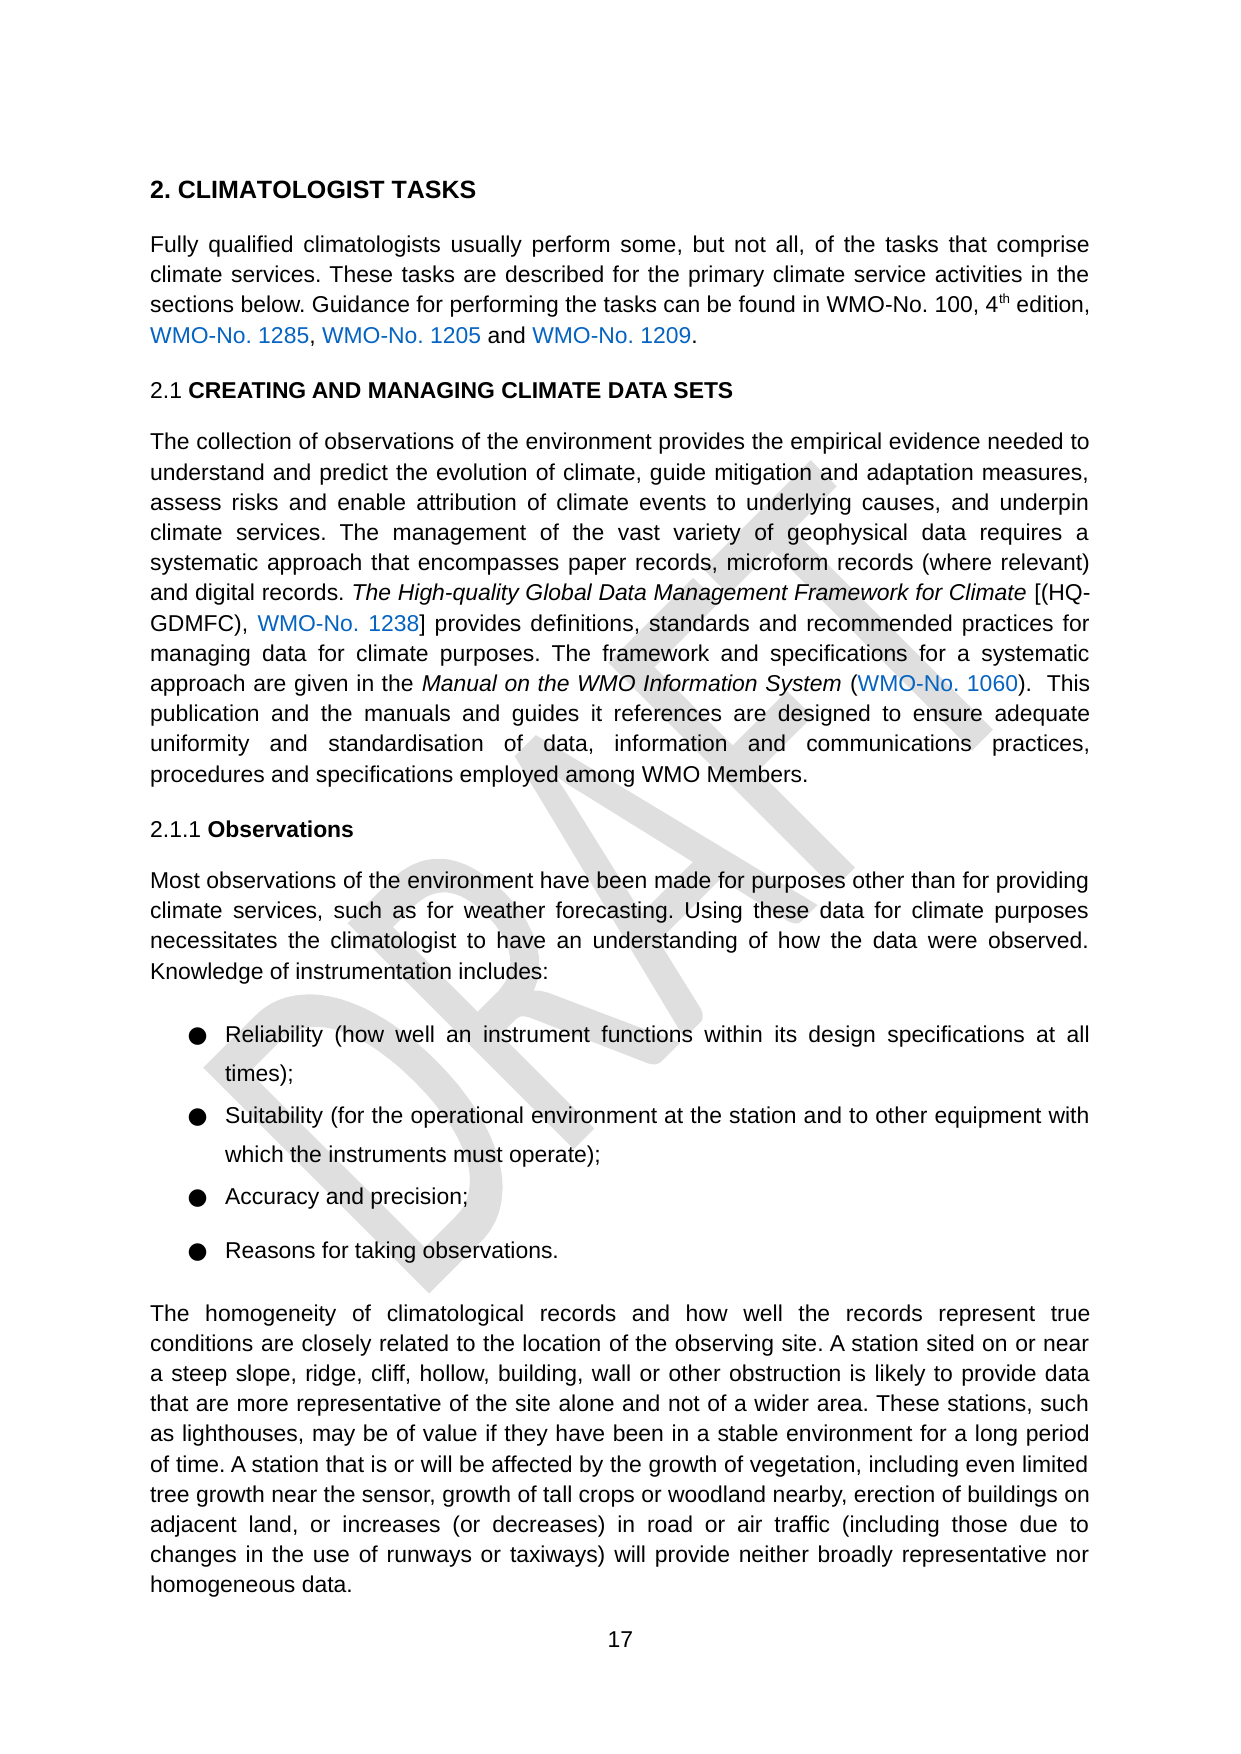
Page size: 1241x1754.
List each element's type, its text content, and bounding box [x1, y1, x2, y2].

list Reasons for taking observations. [187, 1225, 1090, 1272]
text The collection of observations of the environment provides the empirical evidence needed to understand and predict the evolution of climate, guide mitigation and adaptation measures, assess risks and enable attribution of climate events to underlying causes, and underpin climate services. The management of the vast variety of geophysical data requires a systematic approach that encompasses paper records, microform records (where relevant) and digital records. The High-quality Global Data Management Framework for Climate [(HQ-GDMFC), WMO-No. 1238] provides definitions, standards and recommended practices for managing data for climate purposes. The framework and specifications for a systematic approach are given in the Manual on the WMO Information System (WMO-No. 1060). This publication and the manuals and guides it references are designed to ensure adequate uniformity and standardisation of data, information and communications practices, procedures and specifications employed among WMO Members. [150, 428, 1090, 787]
list Suitability (for the operational environment at the station and to other equipment with which the instruments must operate); [187, 1090, 1090, 1167]
text The homogeneity of climatological records and how well the records represent true conditions are closely related to the location of the observing site. A station sited on or near a steep slope, ridge, cliff, hollow, building, wall or other obstruction is likely to provide data that are more representative of the site alone and not of a wider area. These stations, such as lighthouses, may be of value if they have been in a stable environment for a long period of time. A station that is or will be affected by the growth of vegetation, including even limited tree growth near the sensor, growth of tall crops or woodland nearby, erection of buildings on adjacent land, or increases (or decreases) in road or air traffic (including those due to changes in the use of runways or taxiways) will provide neither broadly representative nor homogeneous data. [150, 1299, 1090, 1598]
subtitle 2. CLIMATOLOGIST TASKS [150, 175, 1090, 204]
text Fully qualified climatologists usually perform some, but not all, of the tasks that comprise climate services. These tasks are described for the primary climate service activities in the sections below. Guidance for performing the tasks can be found in WMO-No. 100, 4th edition, WMO-No. 1285, WMO-No. 1205 and WMO-No. 1209. [150, 231, 1090, 348]
list Reliability (how well an instrument functions within its design specifications at all times); [187, 1009, 1090, 1086]
subtitle 2.1 CREATING AND MANAGING CLIMATE DATA SETS [150, 377, 1090, 403]
list Accuracy and precision; [187, 1171, 1090, 1218]
text Most observations of the environment have been made for purposes other than for providing climate services, such as for weather forecasting. Using these data for climate purposes necessitates the climatologist to have an understanding of how the data were observed. Knowledge of instrumentation includes: [150, 867, 1090, 984]
subtitle 2.1.1 Observations [150, 816, 1090, 842]
